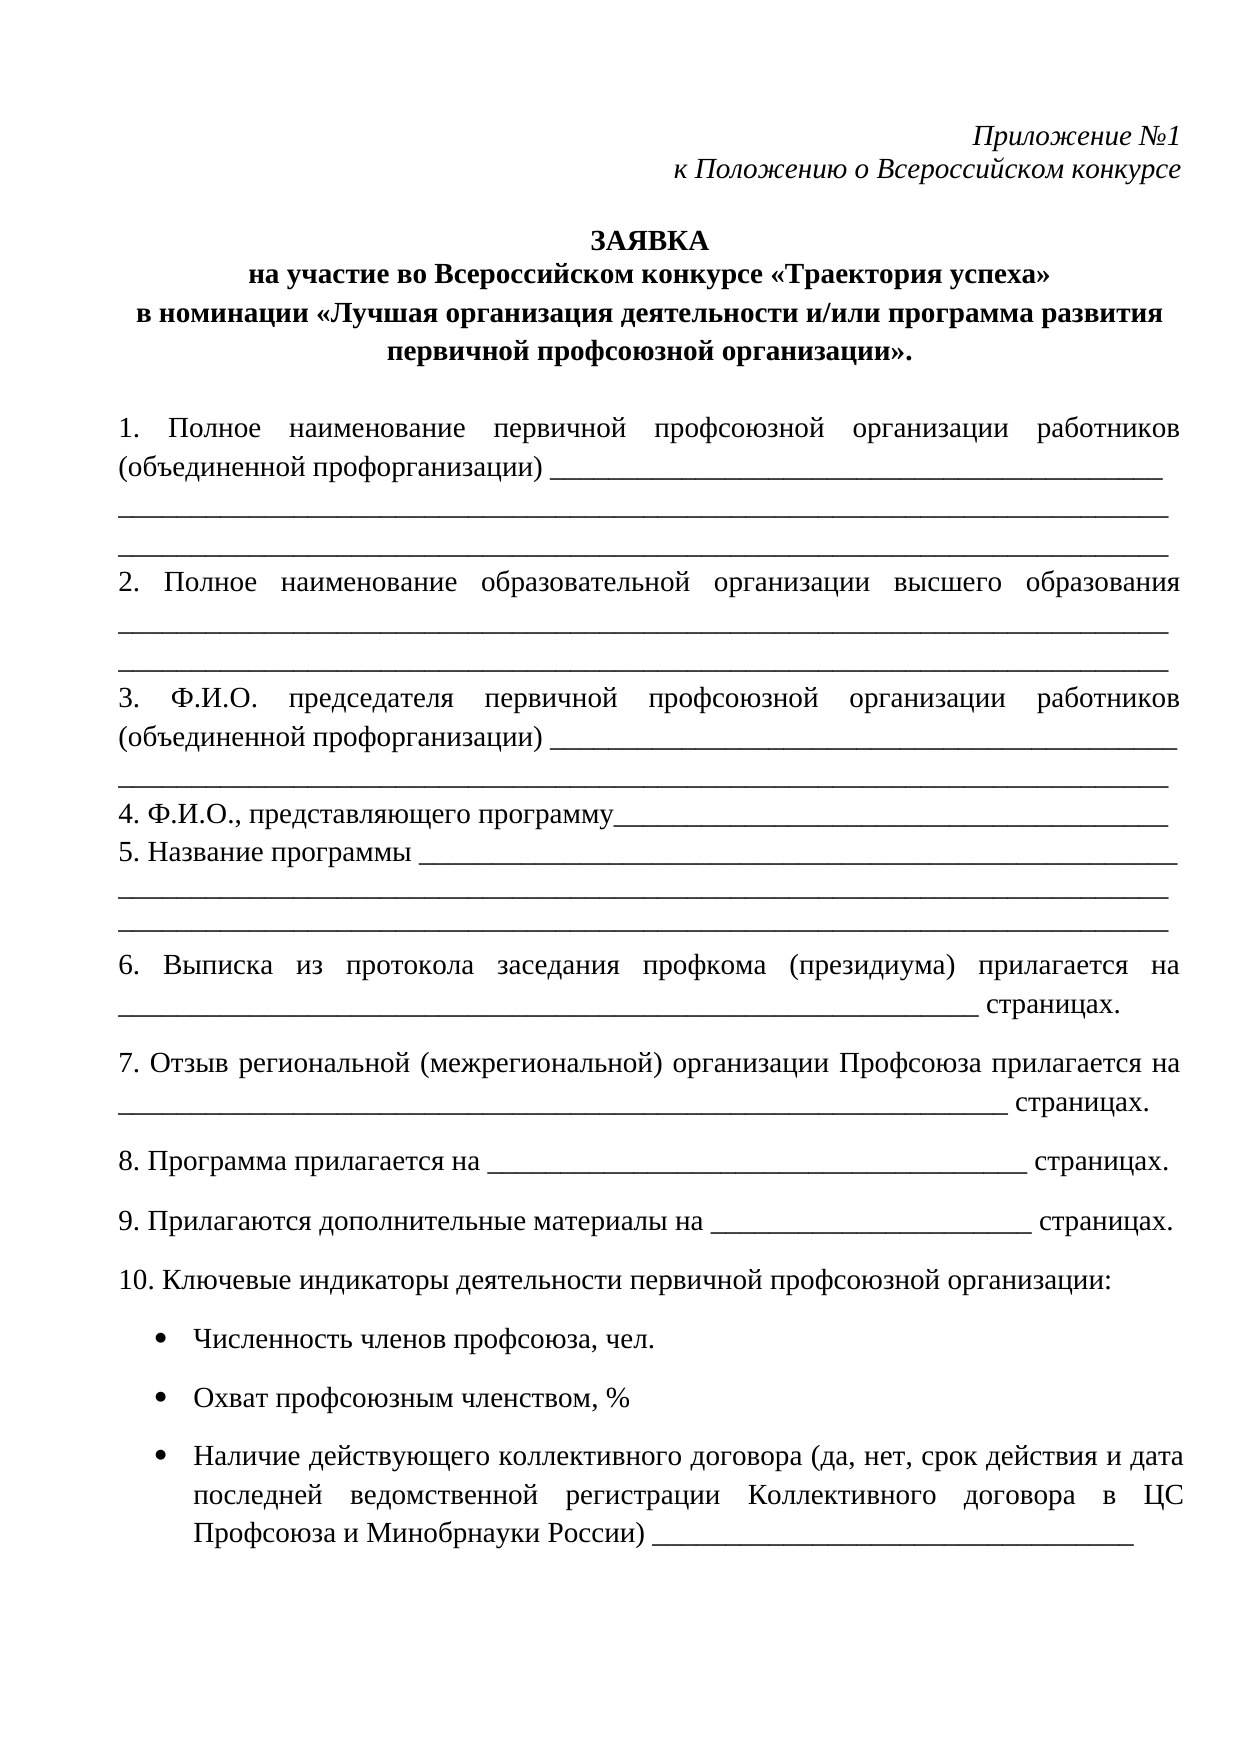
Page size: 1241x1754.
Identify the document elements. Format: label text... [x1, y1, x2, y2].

text 3. Ф.И.О. председателя первичной профсоюзной организации работников (объединенной профорганизации) ___________________________________________ [118, 680, 1181, 752]
text 9. Прилагаются дополнительные материалы на ______________________ страницах. [118, 1203, 1181, 1236]
text 8. Программа прилагается на _____________________________________ страницах. [118, 1143, 1181, 1177]
text 2. Полное наименование образовательной организации высшего образования ________________________________________________________________________ [118, 564, 1181, 637]
text 10. Ключевые индикаторы деятельности первичной профсоюзной организации: [118, 1262, 1181, 1296]
table_cell Охват профсоюзным членством, % [107, 1380, 1196, 1438]
text 4. Ф.И.О., представляющего программу______________________________________ [118, 796, 1181, 829]
text ЗАЯВКА [118, 223, 1181, 256]
text 5. Название программы ____________________________________________________ [118, 834, 1181, 868]
text 1. Полное наименование первичной профсоюзной организации работников (объединенной профорганизации) __________________________________________ [118, 410, 1181, 482]
table_header Численность членов профсоюза, чел. [107, 1321, 1196, 1380]
text ________________________________________________________________________ [118, 868, 1181, 901]
table_cell Наличие действующего коллективного договора (да, нет, срок действия и дата последней ведомственной регистрации Коллективного договора в ЦС Профсоюза и Минобрнауки России) _________________________________ [107, 1438, 1196, 1634]
text Приложение №1 [118, 118, 1181, 152]
text к Положению о Всероссийском конкурсе [118, 152, 1181, 185]
text 6. Выписка из протокола заседания профкома (президиума) прилагается на ___________________________________________________________ страницах. [118, 947, 1181, 1019]
text на участие во Всероссийском конкурсе «Траектория успеха» [118, 256, 1181, 290]
text ________________________________________________________________________________________________________________________________________________ [118, 487, 1181, 559]
text 7. Отзыв региональной (межрегиональной) организации Профсоюза прилагается на _____________________________________________________________ страницах. [118, 1045, 1181, 1117]
text в номинации «Лучшая организация деятельности и/или программа развития первичной профсоюзной организации». [118, 295, 1181, 367]
text ________________________________________________________________________ [118, 757, 1181, 791]
text ________________________________________________________________________ [118, 901, 1181, 935]
text ________________________________________________________________________ [118, 642, 1181, 675]
